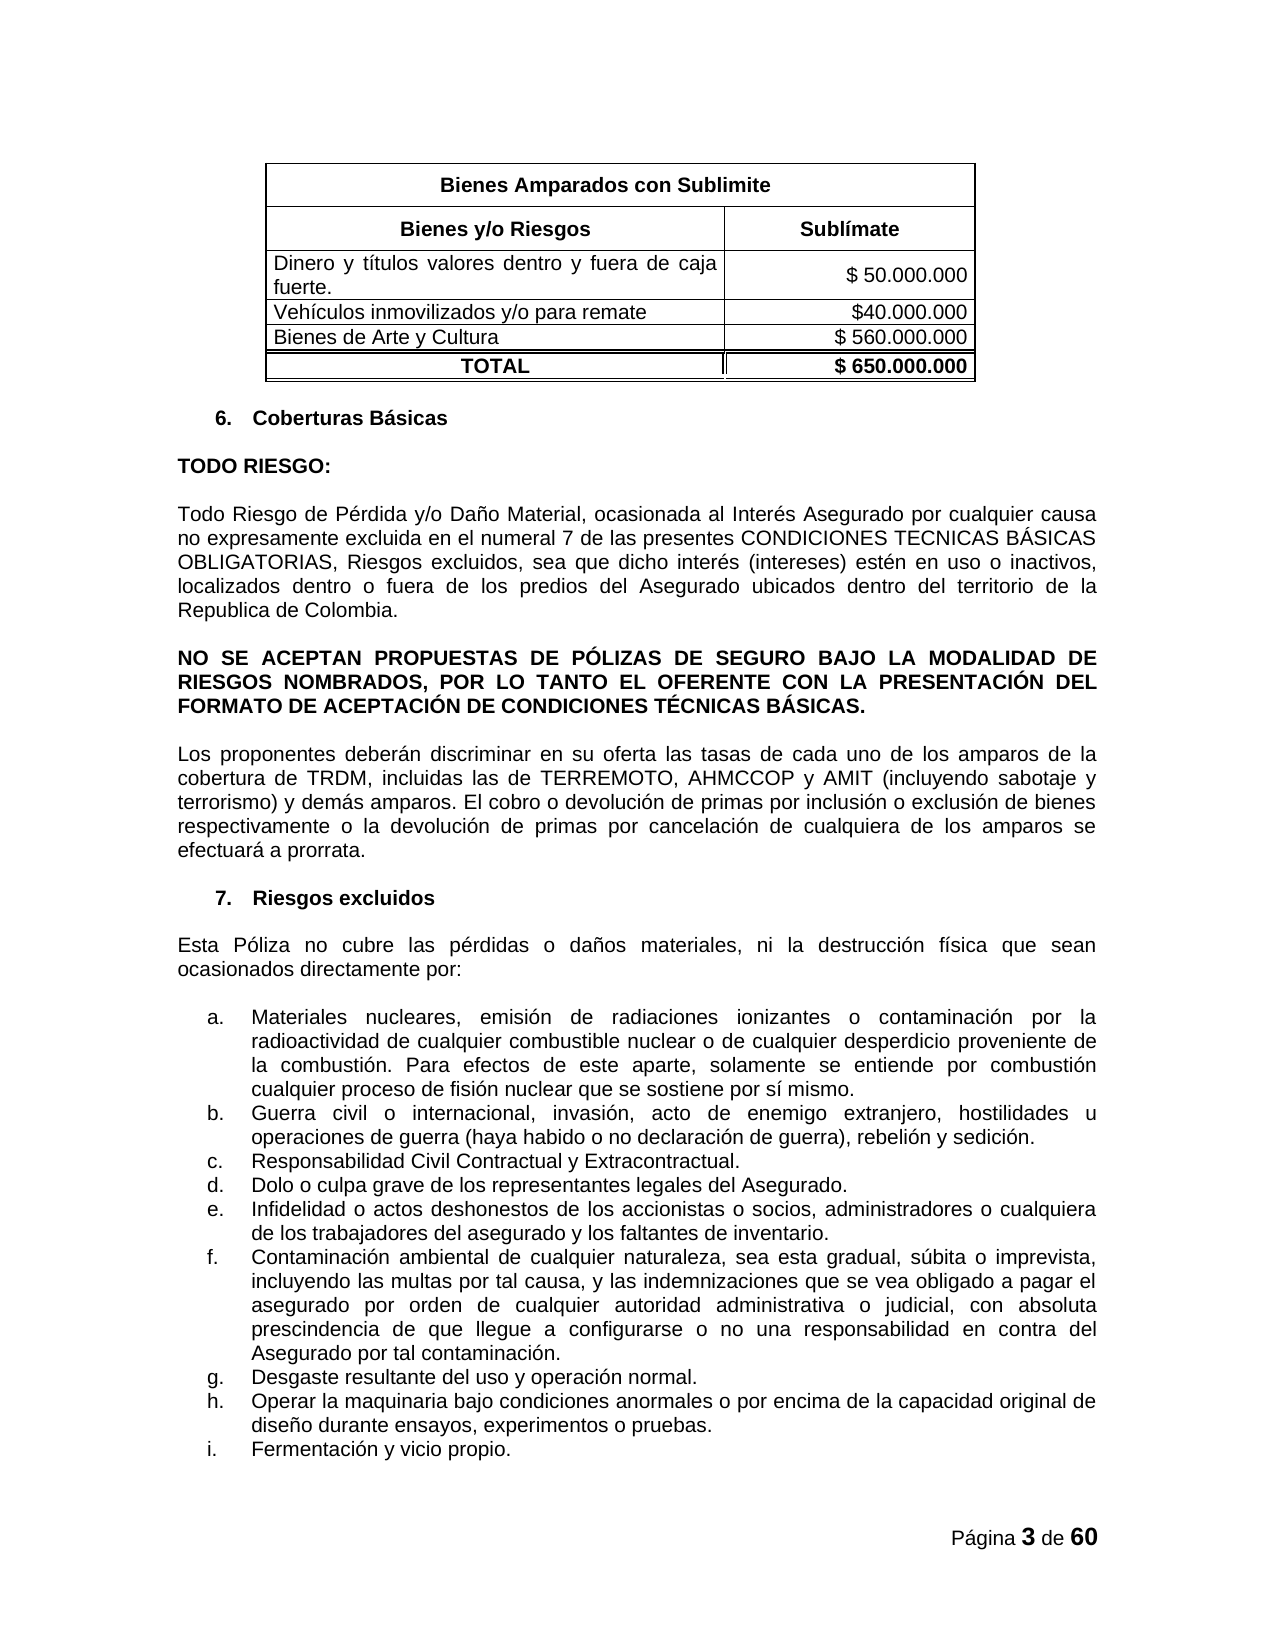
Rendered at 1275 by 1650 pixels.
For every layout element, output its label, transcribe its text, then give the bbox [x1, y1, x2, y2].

text Todo Riesgo de Pérdida y/o Daño Material, ocasionada al Interés Asegurado por cualquier causa no expresamente excluida en el numeral 7 de las presentes CONDICIONES TECNICAS BÁSICAS OBLIGATORIAS, Riesgos excluidos, sea que dicho interés (intereses) estén en uso o inactivos, localizados dentro o fuera de los predios del Asegurado ubicados dentro del territorio de la Republica de Colombia. [177, 502, 1098, 622]
list Guerra civil o internacional, invasión, acto de enemigo extranjero, hostilidades u operaciones de guerra (haya habido o no declaración de guerra), rebelión y sedición. [207, 1101, 1098, 1149]
table_cell $ 650.000.000 [725, 353, 974, 377]
table_header [267, 164, 433, 206]
table_cell $ 50.000.000 [725, 251, 974, 299]
list Operar la maquinaria bajo condiciones anormales o por encima de la capacidad original de diseño durante ensayos, experimentos o pruebas. [207, 1388, 1098, 1436]
table_cell Dinero y títulos valores dentro y fuera de caja fuerte. [267, 251, 724, 299]
table_header Bienes Amparados con Sublimite [433, 164, 974, 206]
text NO SE ACEPTAN PROPUESTAS DE PÓLIZAS DE SEGURO BAJO LA MODALIDAD DE RIESGOS NOMBRADOS, POR LO TANTO EL OFERENTE CON LA PRESENTACIÓN DEL FORMATO DE ACEPTACIÓN DE CONDICIONES TÉCNICAS BÁSICAS. [177, 646, 1098, 718]
text Los proponentes deberán discriminar en su oferta las tasas de cada uno de los amparos de la cobertura de TRDM, incluidas las de TERREMOTO, AHMCCOP y AMIT (incluyendo sabotaje y terrorismo) y demás amparos. El cobro o devolución de primas por inclusión o exclusión de bienes respectivamente o la devolución de primas por cancelación de cualquiera de los amparos se efectuará a prorrata. [177, 742, 1098, 861]
list Contaminación ambiental de cualquier naturaleza, sea esta gradual, súbita o imprevista, incluyendo las multas por tal causa, y las indemnizaciones que se vea obligado a pagar el asegurado por orden de cualquier autoridad administrativa o judicial, con absoluta prescindencia de que llegue a configurarse o no una responsabilidad en contra del Asegurado por tal contaminación. [207, 1245, 1098, 1364]
table_cell Vehículos inmovilizados y/o para remate [267, 300, 724, 324]
table_cell Bienes y/o Riesgos [267, 207, 724, 250]
table_cell $ 560.000.000 [725, 325, 974, 349]
table_cell Sublímate [725, 207, 974, 250]
list Riesgos excluidos [215, 885, 1098, 909]
list Desgaste resultante del uso y operación normal. [207, 1364, 1098, 1388]
list Materiales nucleares, emisión de radiaciones ionizantes o contaminación por la radioactividad de cualquier combustible nuclear o de cualquier desperdicio proveniente de la combustión. Para efectos de este aparte, solamente se entiende por combustión cualquier proceso de fisión nuclear que se sostiene por sí mismo. [207, 1005, 1098, 1101]
list Fermentación y vicio propio. [207, 1436, 1098, 1460]
list Infidelidad o actos deshonestos de los accionistas o socios, administradores o cualquiera de los trabajadores del asegurado y los faltantes de inventario. [207, 1197, 1098, 1245]
table_cell Bienes de Arte y Cultura [267, 325, 724, 349]
text Esta Póliza no cubre las pérdidas o daños materiales, ni la destrucción física que sean ocasionados directamente por: [177, 933, 1098, 981]
list Coberturas Básicas [215, 406, 1098, 430]
list Responsabilidad Civil Contractual y Extracontractual. [207, 1149, 1098, 1173]
table_cell TOTAL [267, 354, 725, 377]
text TODO RIESGO: [177, 454, 1098, 478]
table_cell $40.000.000 [725, 300, 974, 324]
list Dolo o culpa grave de los representantes legales del Asegurado. [207, 1173, 1098, 1197]
